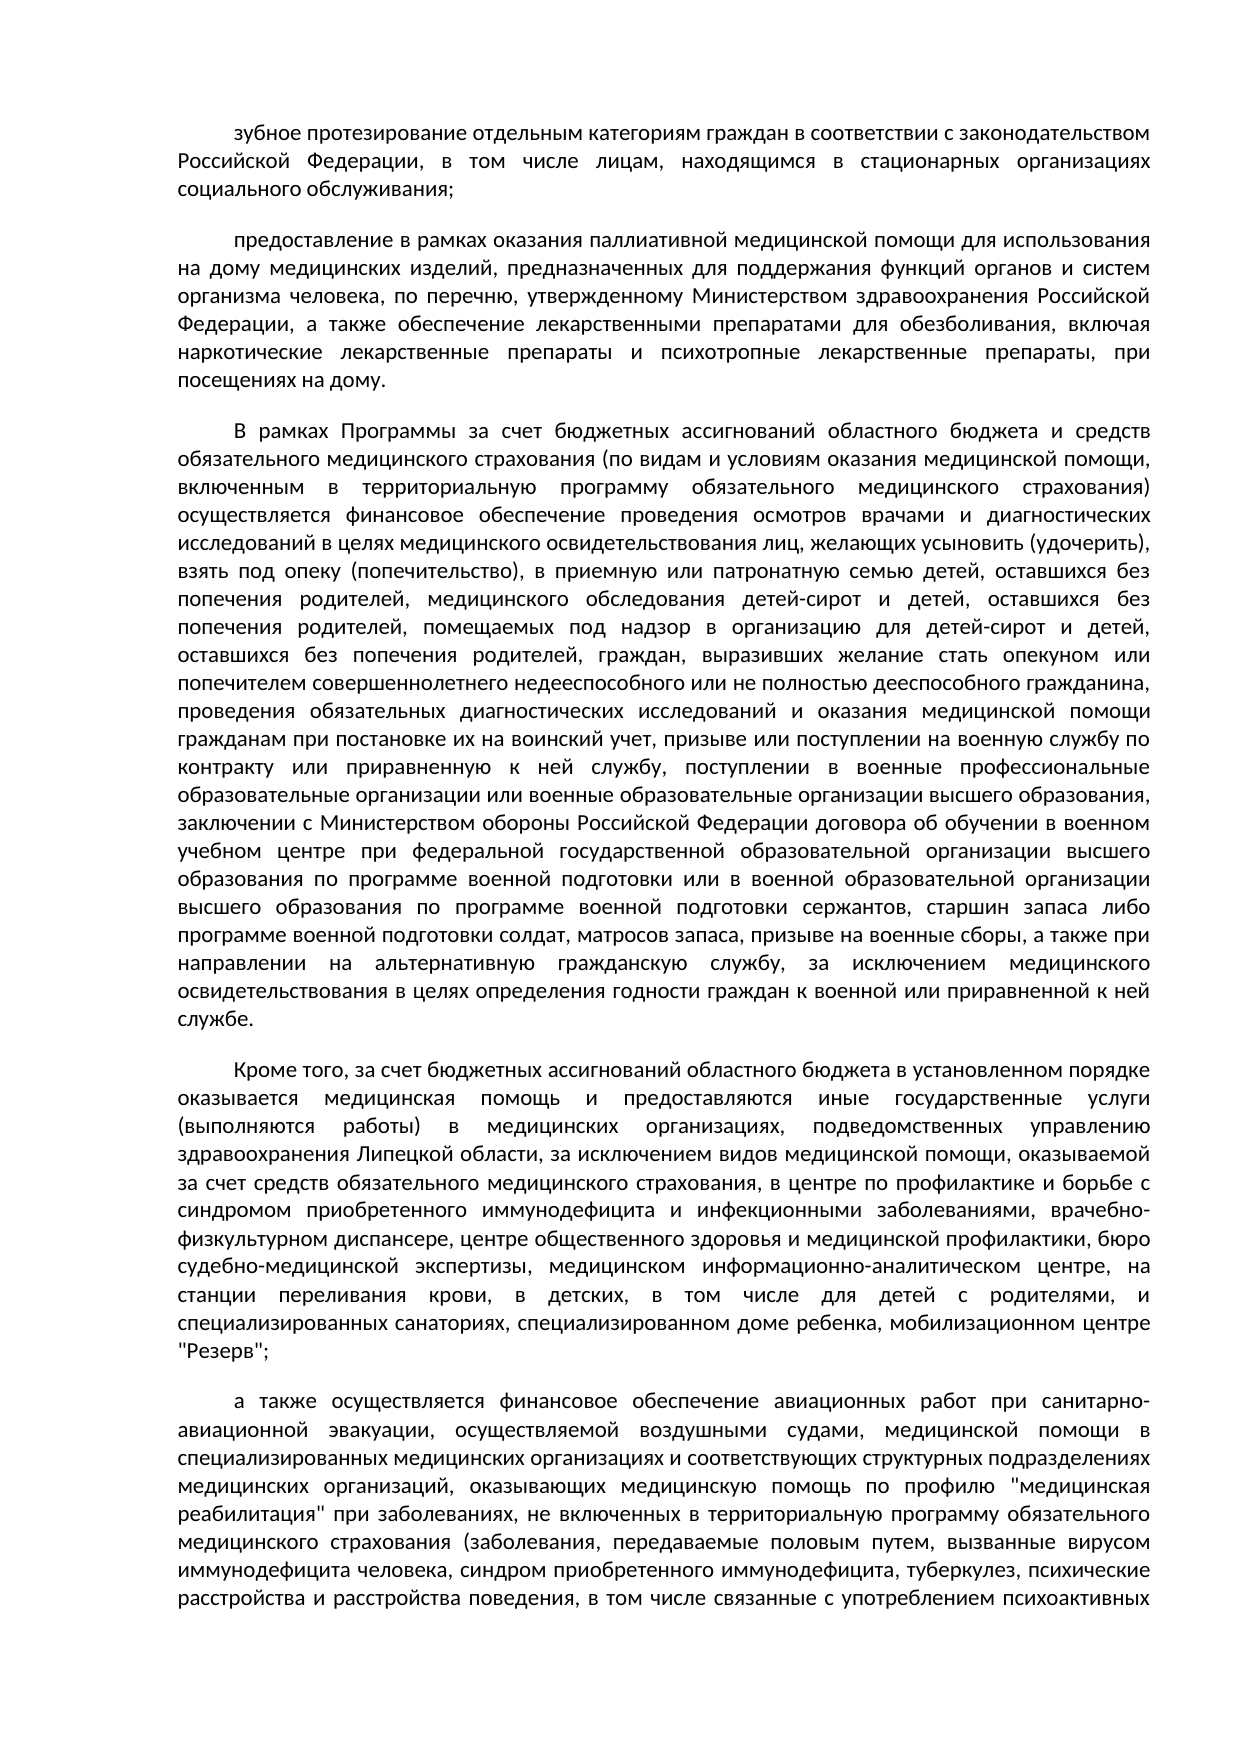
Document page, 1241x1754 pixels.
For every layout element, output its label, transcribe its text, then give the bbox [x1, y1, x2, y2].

text В рамках Программы за счет бюджетных ассигнований областного бюджета и средств обязательного медицинского страхования (по видам и условиям оказания медицинской помощи, включенным в территориальную программу обязательного медицинского страхования) осуществляется финансовое обеспечение проведения осмотров врачами и диагностических исследований в целях медицинского освидетельствования лиц, желающих усыновить (удочерить), взять под опеку (попечительство), в приемную или патронатную семью детей, оставшихся без попечения родителей, медицинского обследования детей-сирот и детей, оставшихся без попечения родителей, помещаемых под надзор в организацию для детей-сирот и детей, оставшихся без попечения родителей, граждан, выразивших желание стать опекуном или попечителем совершеннолетнего недееспособного или не полностью дееспособного гражданина, проведения обязательных диагностических исследований и оказания медицинской помощи гражданам при постановке их на воинский учет, призыве или поступлении на военную службу по контракту или приравненную к ней службу, поступлении в военные профессиональные образовательные организации или военные образовательные организации высшего образования, заключении с Министерством обороны Российской Федерации договора об обучении в военном учебном центре при федеральной государственной образовательной организации высшего образования по программе военной подготовки или в военной образовательной организации высшего образования по программе военной подготовки сержантов, старшин запаса либо программе военной подготовки солдат, матросов запаса, призыве на военные сборы, а также при направлении на альтернативную гражданскую службу, за исключением медицинского освидетельствования в целях определения годности граждан к военной или приравненной к ней службе. [177, 416, 1152, 1033]
text зубное протезирование отдельным категориям граждан в соответствии с законодательством Российской Федерации, в том числе лицам, находящимся в стационарных организациях социального обслуживания; [177, 118, 1152, 202]
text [177, 1387, 1152, 1611]
text предоставление в рамках оказания паллиативной медицинской помощи для использования на дому медицинских изделий, предназначенных для поддержания функций органов и систем организма человека, по перечню, утвержденному Министерством здравоохранения Российской Федерации, а также обеспечение лекарственными препаратами для обезболивания, включая наркотические лекарственные препараты и психотропные лекарственные препараты, при посещениях на дому. [177, 225, 1152, 393]
text Кроме того, за счет бюджетных ассигнований областного бюджета в установленном порядке оказывается медицинская помощь и предоставляются иные государственные услуги (выполняются работы) в медицинских организациях, подведомственных управлению здравоохранения Липецкой области, за исключением видов медицинской помощи, оказываемой за счет средств обязательного медицинского страхования, в центре по профилактике и борьбе с синдромом приобретенного иммунодефицита и инфекционными заболеваниями, врачебно-физкультурном диспансере, центре общественного здоровья и медицинской профилактики, бюро судебно-медицинской экспертизы, медицинском информационно-аналитическом центре, на станции переливания крови, в детских, в том числе для детей с родителями, и специализированных санаториях, специализированном доме ребенка, мобилизационном центре "Резерв"; [177, 1056, 1152, 1364]
